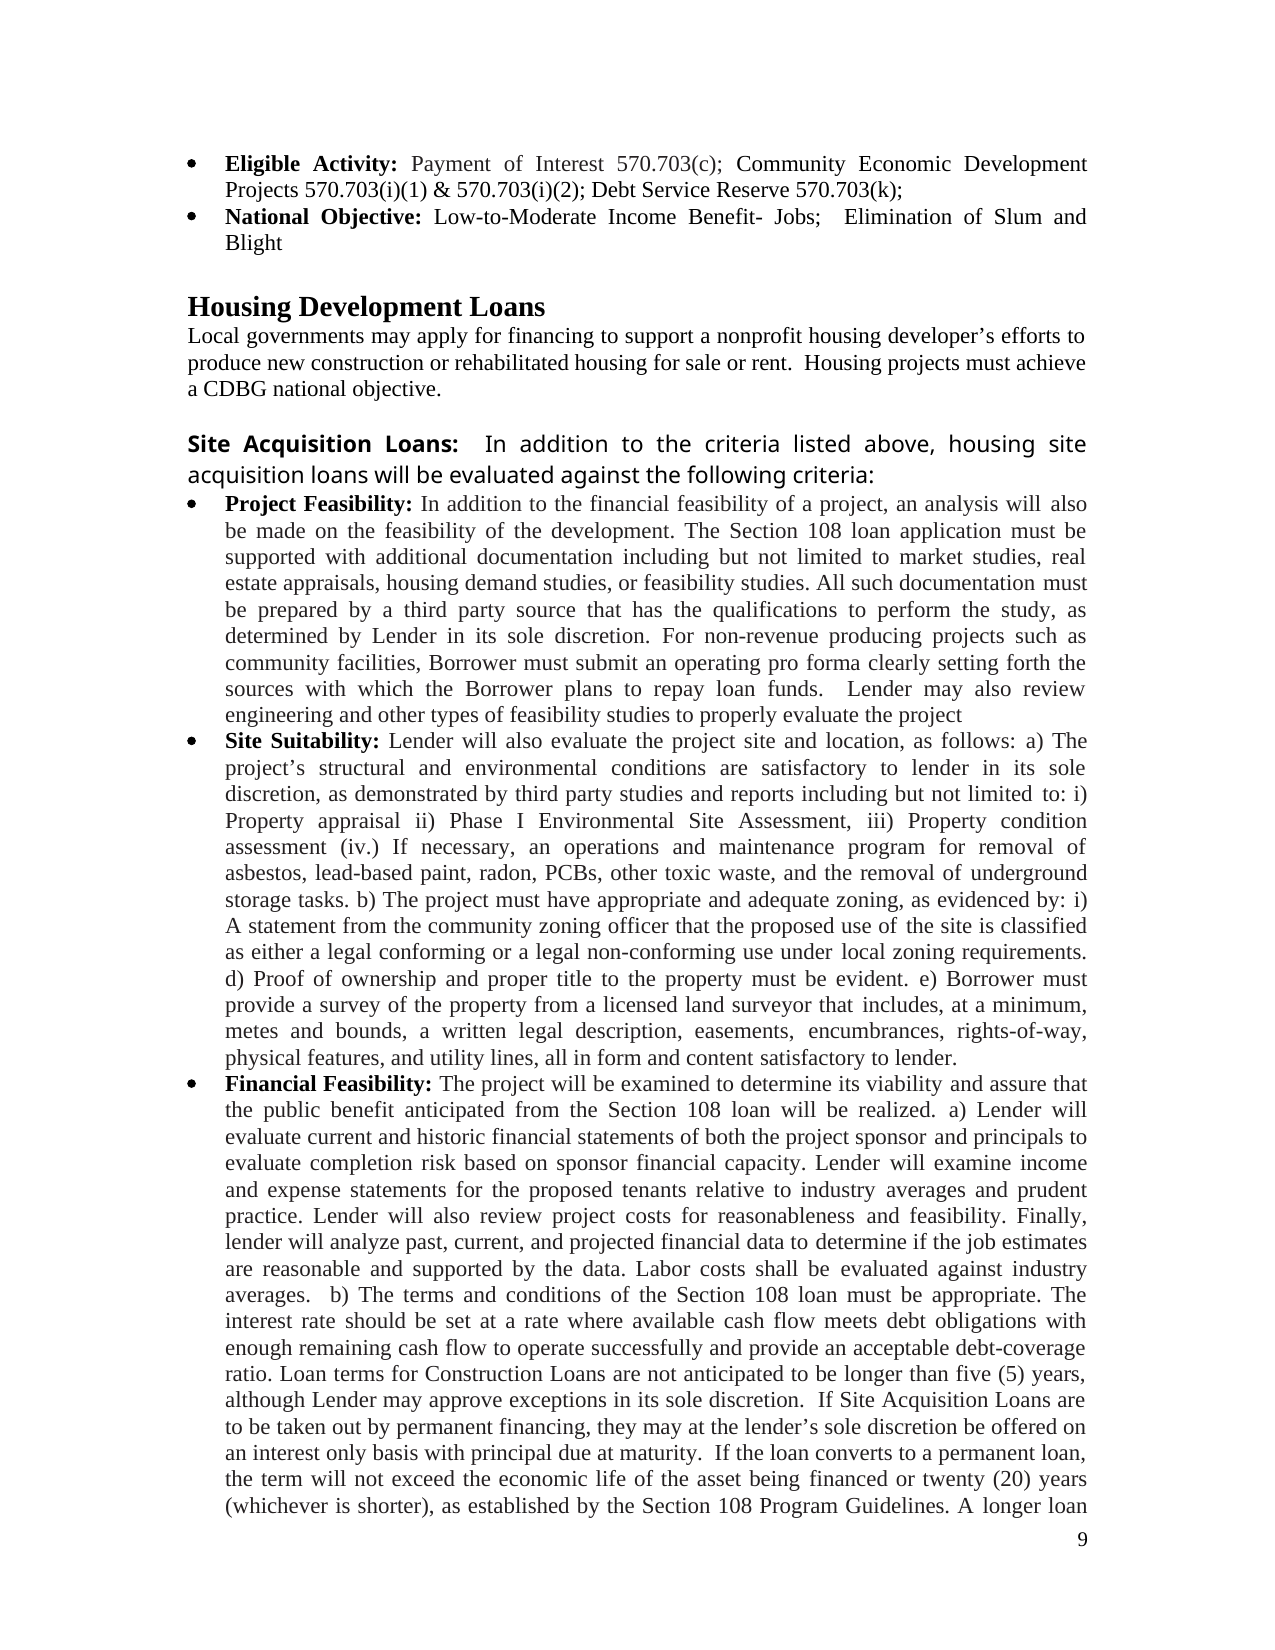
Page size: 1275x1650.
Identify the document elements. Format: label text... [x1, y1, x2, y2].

text Local governments may apply for financing to support a nonprofit housing developer’s efforts to produce new construction or rehabilitated housing for sale or rent. Housing projects must achieve a CDBG national objective. [187, 322, 1087, 402]
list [187, 1070, 1087, 1518]
list Site Suitability: Lender will also evaluate the project site and location, as follows: a) The project’s structural and environmental conditions are satisfactory to lender in its sole discretion, as demonstrated by third party studies and reports including but not limited to: i) Property appraisal ii) Phase I Environmental Site Assessment, iii) Property condition assessment (iv.) If necessary, an operations and maintenance program for removal of asbestos, lead-based paint, radon, PCBs, other toxic waste, and the removal of underground storage tasks. b) The project must have appropriate and adequate zoning, as evidenced by: i) A statement from the community zoning officer that the proposed use of the site is classified as either a legal conforming or a legal non-conforming use under local zoning requirements. d) Proof of ownership and proper title to the property must be evident. e) Borrower must provide a survey of the property from a licensed land surveyor that includes, at a minimum, metes and bounds, a written legal description, easements, encumbrances, rights-of-way, physical features, and utility lines, all in form and content satisfactory to lender. [187, 728, 1087, 1070]
list National Objective: Low-to-Moderate Income Benefit- Jobs; Elimination of Slum and Blight [187, 203, 1087, 255]
list Eligible Activity: Payment of Interest 570.703(c); Community Economic Development Projects 570.703(i)(1) & 570.703(i)(2); Debt Service Reserve 570.703(k); [187, 150, 1087, 203]
text Site Acquisition Loans: In addition to the criteria listed above, housing site acquisition loans will be evaluated against the following criteria: [187, 428, 1087, 490]
text Housing Development Loans [187, 289, 1087, 322]
list Project Feasibility: In addition to the financial feasibility of a project, an analysis will also be made on the feasibility of the development. The Section 108 loan application must be supported with additional documentation including but not limited to market studies, real estate appraisals, housing demand studies, or feasibility studies. All such documentation must be prepared by a third party source that has the qualifications to perform the study, as determined by Lender in its sole discretion. For non-revenue producing projects such as community facilities, Borrower must submit an operating pro forma clearly setting forth the sources with which the Borrower plans to repay loan funds. Lender may also review engineering and other types of feasibility studies to properly evaluate the project [187, 490, 1087, 728]
